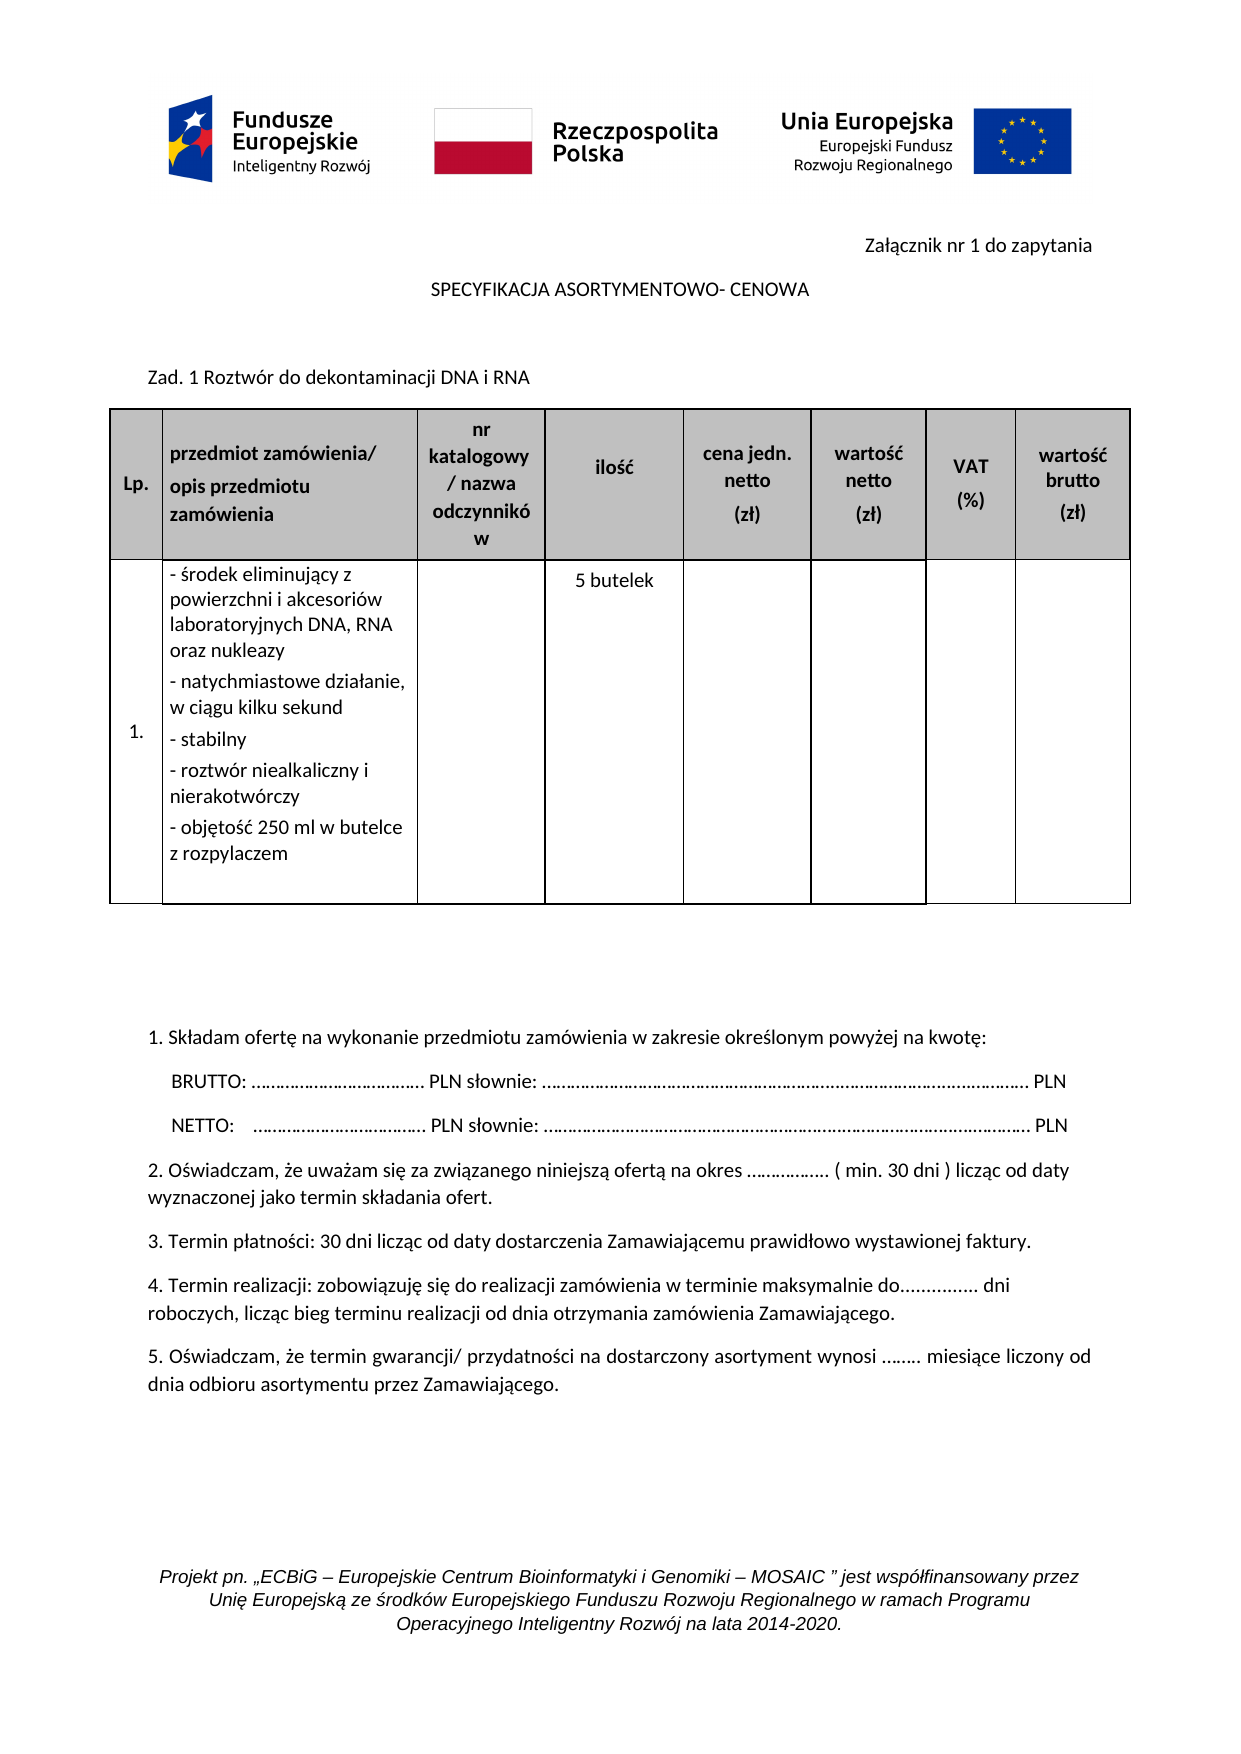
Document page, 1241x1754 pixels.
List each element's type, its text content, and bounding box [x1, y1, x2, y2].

table_header nr katalogowy / nazwa odczynników [418, 410, 544, 559]
text Załącznik nr 1 do zapytania [148, 232, 1093, 257]
table_cell [1016, 560, 1130, 903]
text 5. Oświadczam, że termin gwarancji/ przydatności na dostarczony asortyment wynosi …….. miesiące liczony od dnia odbioru asortymentu przez Zamawiającego. [148, 1344, 1093, 1397]
text 3. Termin płatności: 30 dni licząc od daty dostarczenia Zamawiającemu prawidłowo wystawionej faktury. [148, 1228, 1093, 1254]
table_header wartość brutto (zł) [1016, 410, 1129, 559]
text Zad. 1 Roztwór do dekontaminacji DNA i RNA [148, 364, 1093, 389]
table_cell [418, 561, 544, 903]
text NETTO: ……………………………… PLN słownie: ……………………………………………………..…………………..….………… PLN [148, 1113, 1093, 1138]
table_header Lp. [111, 410, 162, 559]
table_header przedmiot zamówienia/ opis przedmiotu zamówienia [163, 410, 417, 559]
table_cell - środek eliminujący z powierzchni i akcesoriów laboratoryjnych DNA, RNA oraz nukleazy - natychmiastowe działanie, w ciągu kilku sekund - stabilny - roztwór niealkaliczny i nierakotwórczy - objętość 250 ml w butelce z rozpylaczem [163, 561, 417, 903]
table_cell 5 butelek [546, 561, 683, 903]
table_header cena jedn. netto (zł) [684, 410, 810, 559]
text 2. Oświadczam, że uważam się za związanego niniejszą ofertą na okres …………….. ( min. 30 dni ) licząc od daty wyznaczonej jako termin składania ofert. [148, 1157, 1093, 1209]
table_header VAT (%) [927, 410, 1015, 559]
text 1. Składam ofertę na wykonanie przedmiotu zamówienia w zakresie określonym powyżej na kwotę: [148, 1024, 1093, 1050]
picture [147, 73, 1093, 204]
table_header wartość netto (zł) [812, 410, 925, 559]
table_cell [812, 561, 925, 903]
table_cell 1. [111, 560, 162, 903]
table_header ilość [546, 410, 683, 559]
text 4. Termin realizacji: zobowiązuję się do realizacji zamówienia w terminie maksymalnie do............... dni roboczych, licząc bieg terminu realizacji od dnia otrzymania zamówienia Zamawiającego. [148, 1272, 1093, 1325]
text BRUTTO: ……………………………… PLN słownie: ……………………………………………………..…………………..….………… PLN [148, 1069, 1093, 1094]
table_cell [684, 561, 810, 903]
table_cell [927, 560, 1015, 903]
text SPECYFIKACJA ASORTYMENTOWO- CENOWA [148, 276, 1093, 301]
